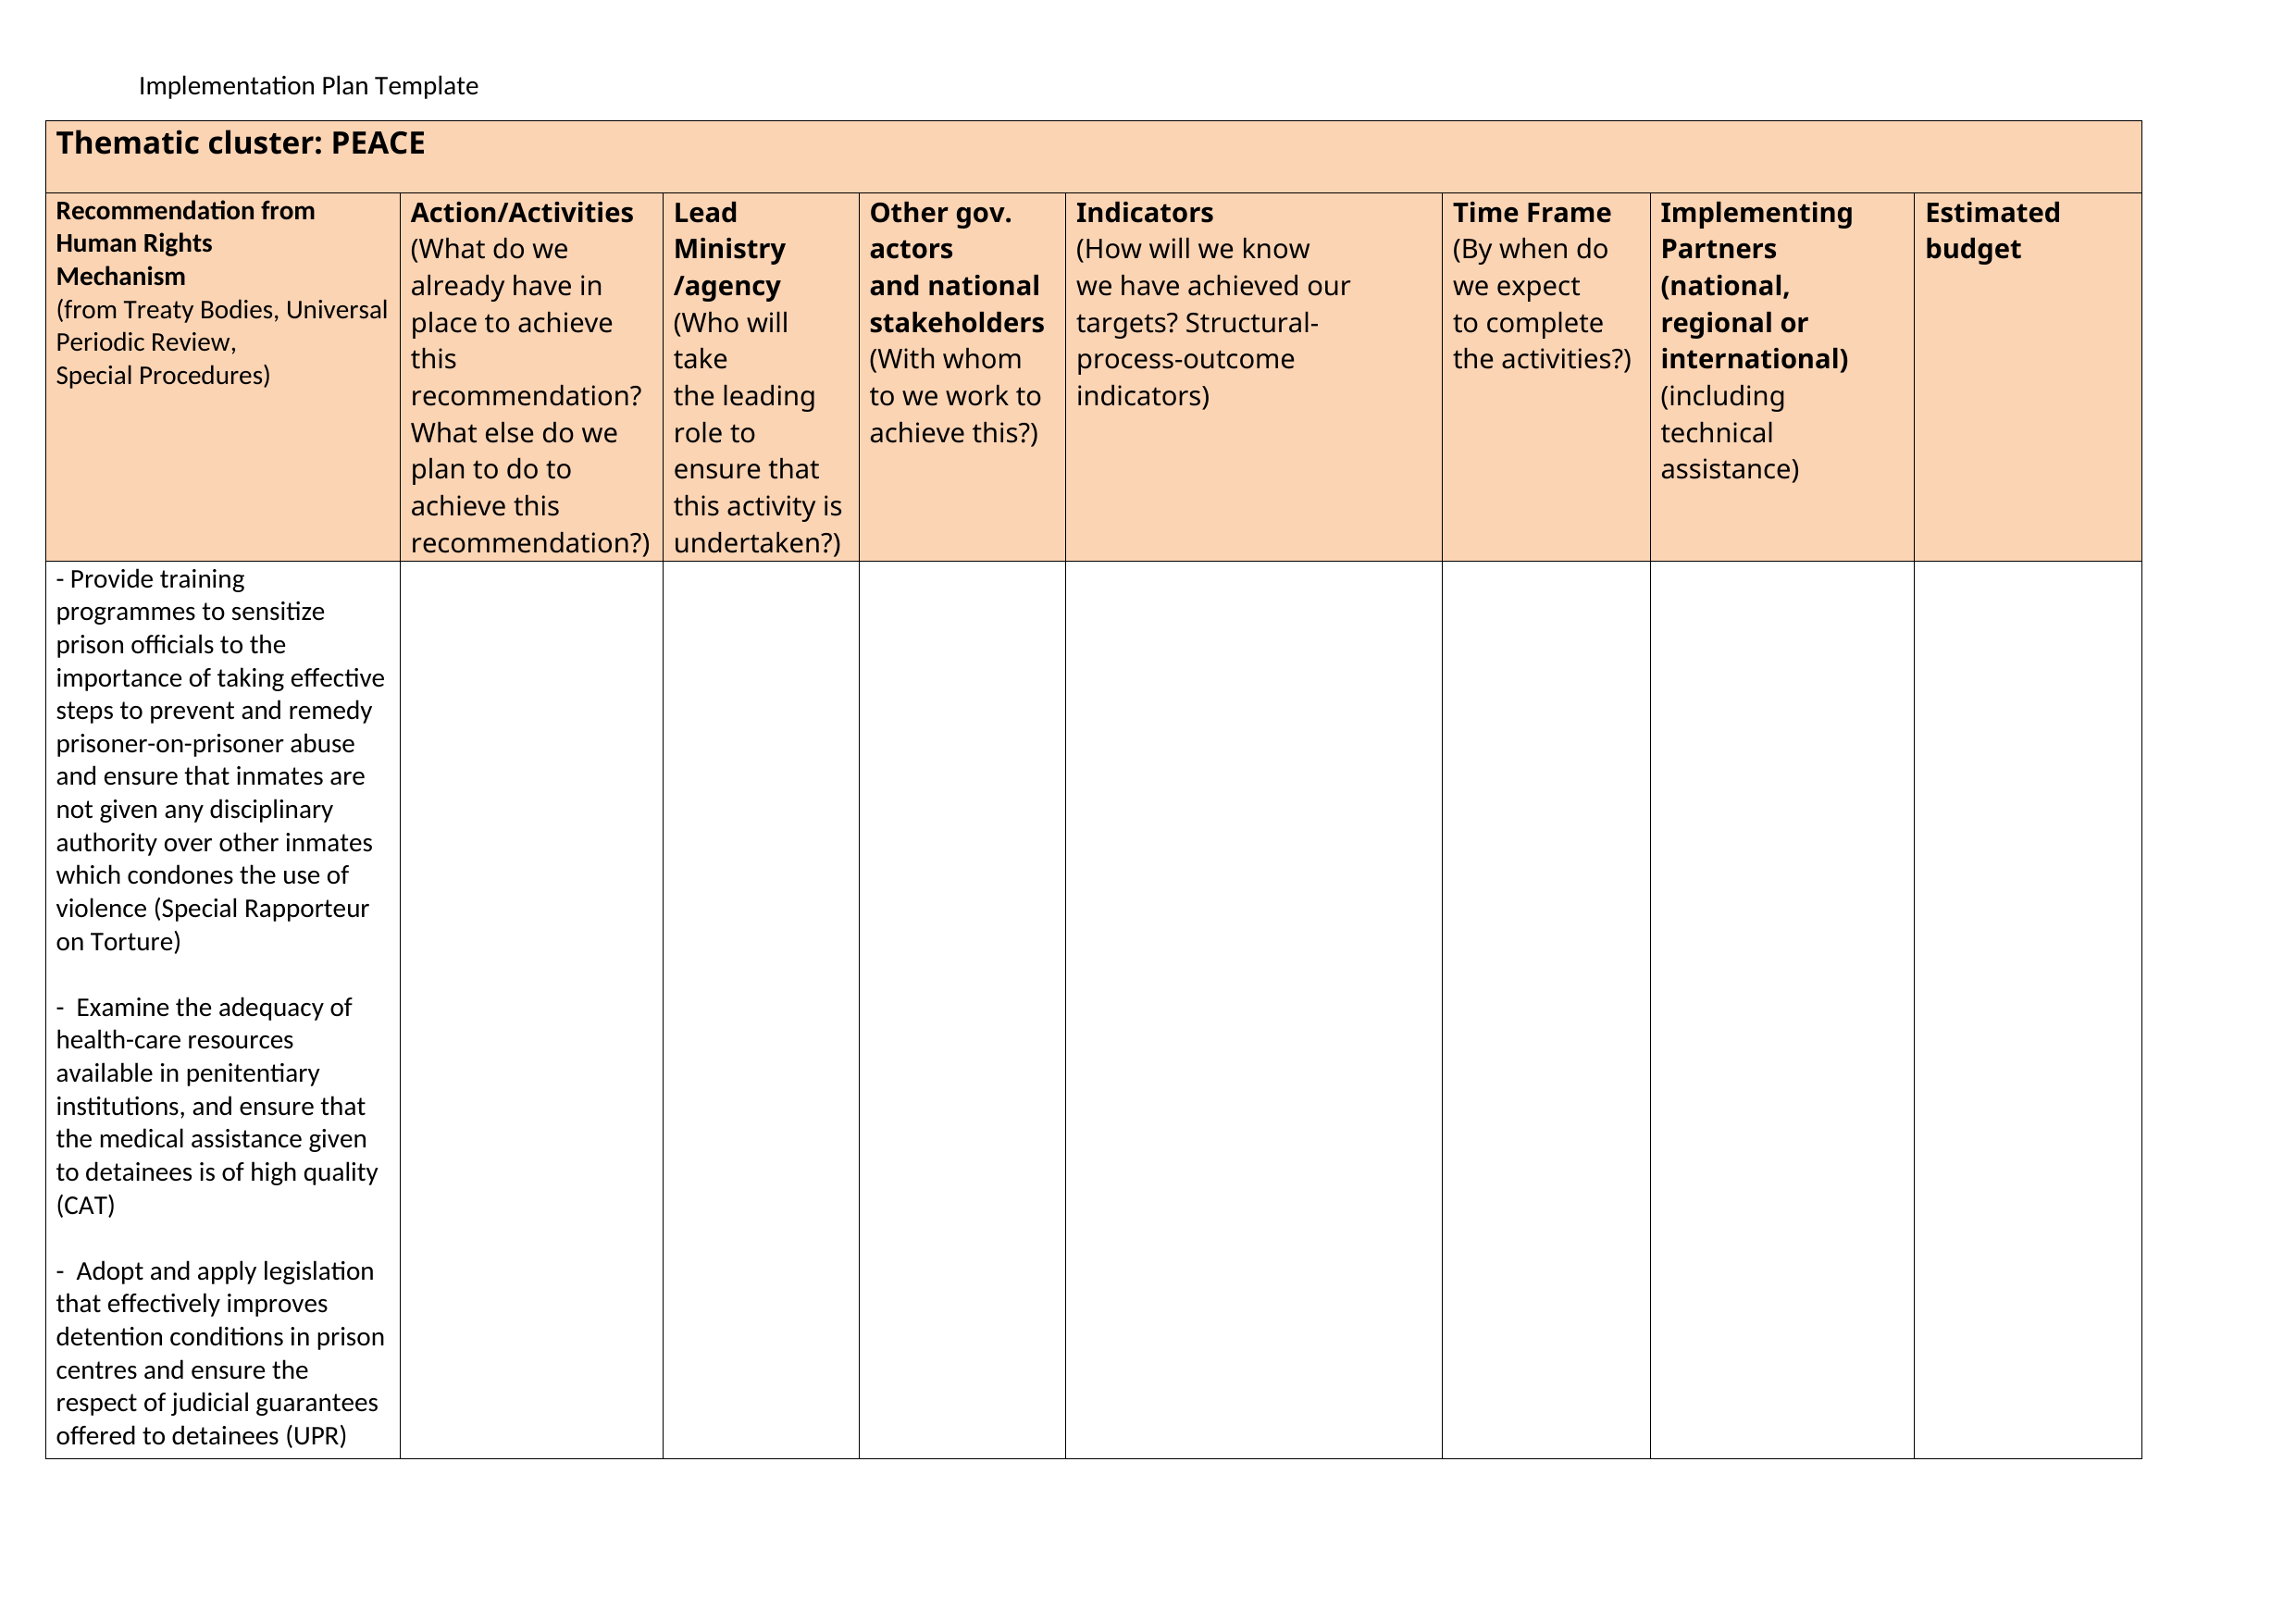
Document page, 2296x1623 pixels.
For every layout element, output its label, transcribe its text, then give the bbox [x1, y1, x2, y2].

table_cell Recommendation from Human Rights Mechanism (from Treaty Bodies, Universal Periodic Review, Special Procedures) [46, 193, 400, 561]
table_cell [1915, 562, 2141, 1458]
table_cell [401, 562, 663, 1458]
table_cell [860, 562, 1065, 1458]
table_cell Action/Activities (What do we already have in place to achieve this recommendation? What else do we plan to do to achieve this recommendation?) [401, 193, 663, 561]
table_cell Other gov. actors and national stakeholders (With whom to we work to achieve this?) [860, 193, 1065, 561]
table_cell Implementing Partners (national, regional or international) (including technical assistance) [1651, 193, 1914, 561]
table_cell - Provide training programmes to sensitize prison officials to the importance of taking effective steps to prevent and remedy prisoner-on-prisoner abuse and ensure that inmates are not given any disciplinary authority over other inmates which condones the use of violence (Special Rapporteur on Torture) - Examine the adequacy of health-care resources available in penitentiary institutions, and ensure that the medical assistance given to detainees is of high quality (CAT) - Adopt and apply legislation that effectively improves detention conditions in prison centres and ensure the respect of judicial guarantees offered to detainees (UPR) [46, 562, 400, 1458]
table_cell [1651, 562, 1914, 1458]
table_cell Estimated budget [1915, 193, 2141, 561]
table_cell Lead Ministry /agency (Who will take the leading role to ensure that this activity is undertaken?) [664, 193, 859, 561]
table_cell Indicators (How will we know we have achieved our targets? Structural- process-outcome indicators) [1066, 193, 1442, 561]
table_cell [664, 562, 859, 1458]
table_cell [1443, 562, 1650, 1458]
table_cell Time Frame (By when do we expect to complete the activities?) [1443, 193, 1650, 561]
table_header Thematic cluster: PEACE [46, 121, 2141, 192]
table_cell [1066, 562, 1442, 1458]
